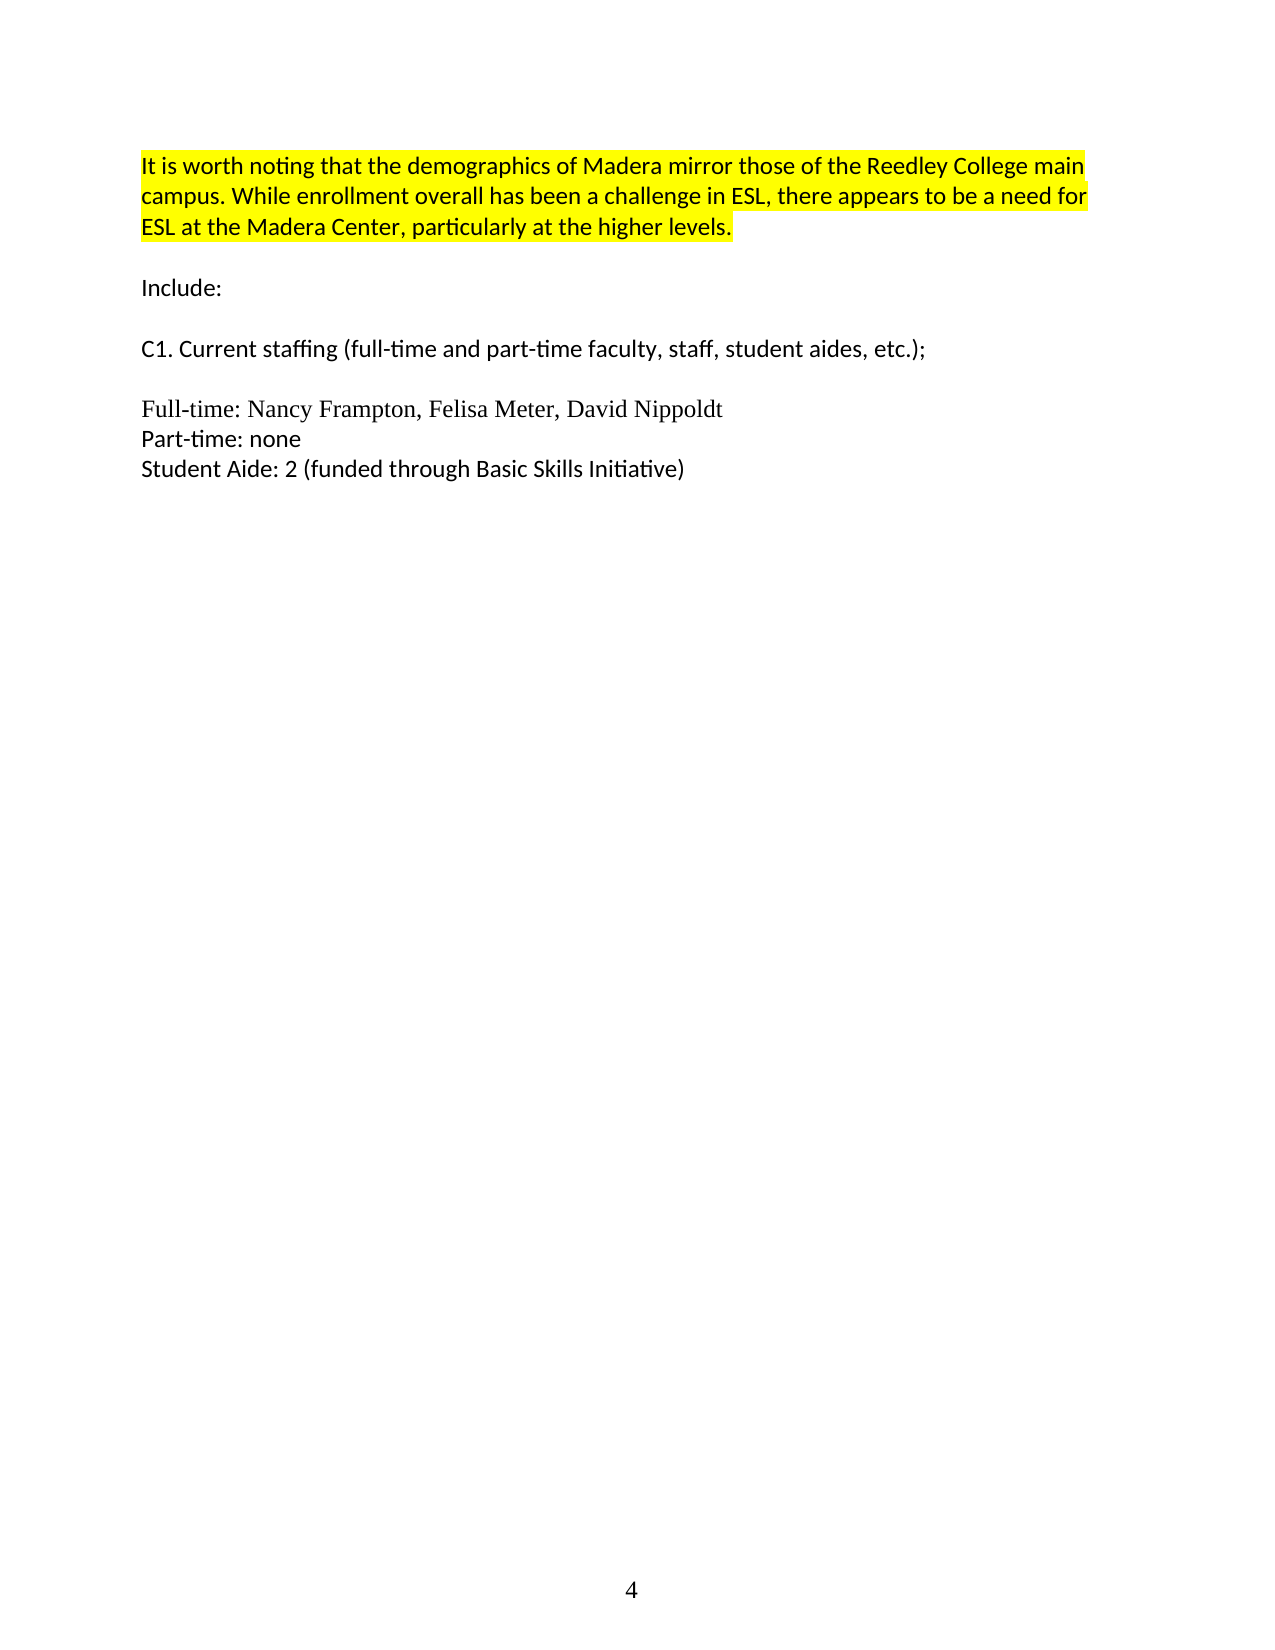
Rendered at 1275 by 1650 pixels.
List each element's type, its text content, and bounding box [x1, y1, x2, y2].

text It is worth noting that the demographics of Madera mirror those of the Reedley College main campus. While enrollment overall has been a challenge in ESL, there appears to be a need for ESL at the Madera Center, particularly at the higher levels. [733, 150, 1125, 242]
text C1. Current staffing (full-time and part-time faculty, staff, student aides, etc.); [141, 333, 1125, 364]
text Include: [141, 272, 1125, 303]
